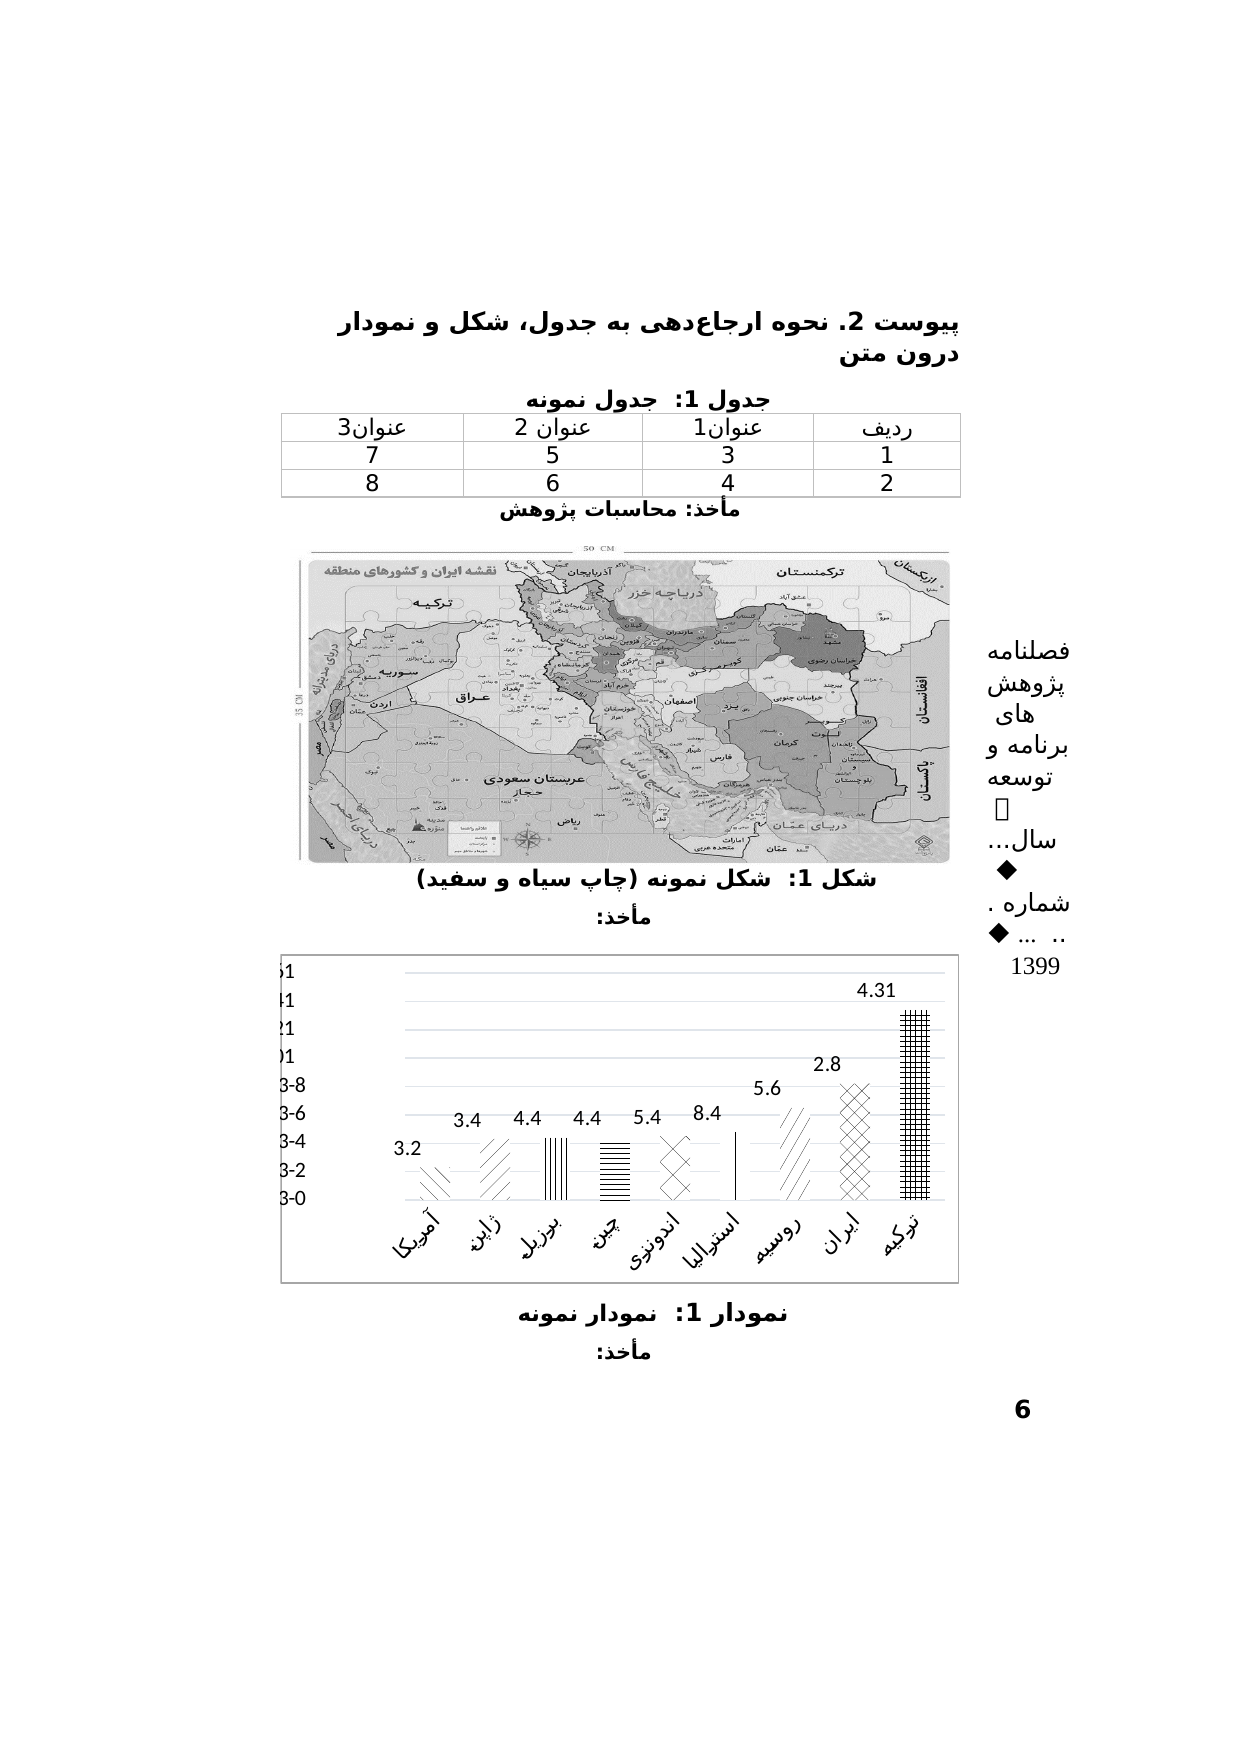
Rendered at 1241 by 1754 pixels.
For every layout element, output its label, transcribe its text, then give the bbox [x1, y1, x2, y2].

table_cell 8 [282, 470, 463, 496]
table_cell 1 [814, 442, 960, 469]
table_header عنوان 2 [464, 414, 642, 441]
text پیوست 2. نحوه ارجاع‌دهی به جدول، شکل و نمودار درون متن [281, 307, 960, 368]
table_cell 7 [282, 442, 463, 469]
table_cell 5 [464, 442, 642, 469]
table_cell 3 [643, 442, 813, 469]
table_cell 2 [814, 470, 960, 496]
text مأخذ: [281, 905, 960, 929]
text مأخذ: محاسبات پژوهش [281, 498, 960, 522]
table_cell 4 [643, 470, 813, 496]
table_header ردیف [814, 414, 960, 441]
table_cell 6 [464, 470, 642, 496]
text شکل نمونه (چاپ سیاه و سفید) [281, 866, 960, 892]
table_header عنوان1 [643, 414, 813, 441]
text نمودار نمونه [281, 1298, 960, 1328]
text جدول نمونه [281, 387, 960, 413]
table_header عنوان3 [282, 414, 463, 441]
text مأخذ: [281, 1340, 960, 1364]
picture [289, 546, 951, 866]
